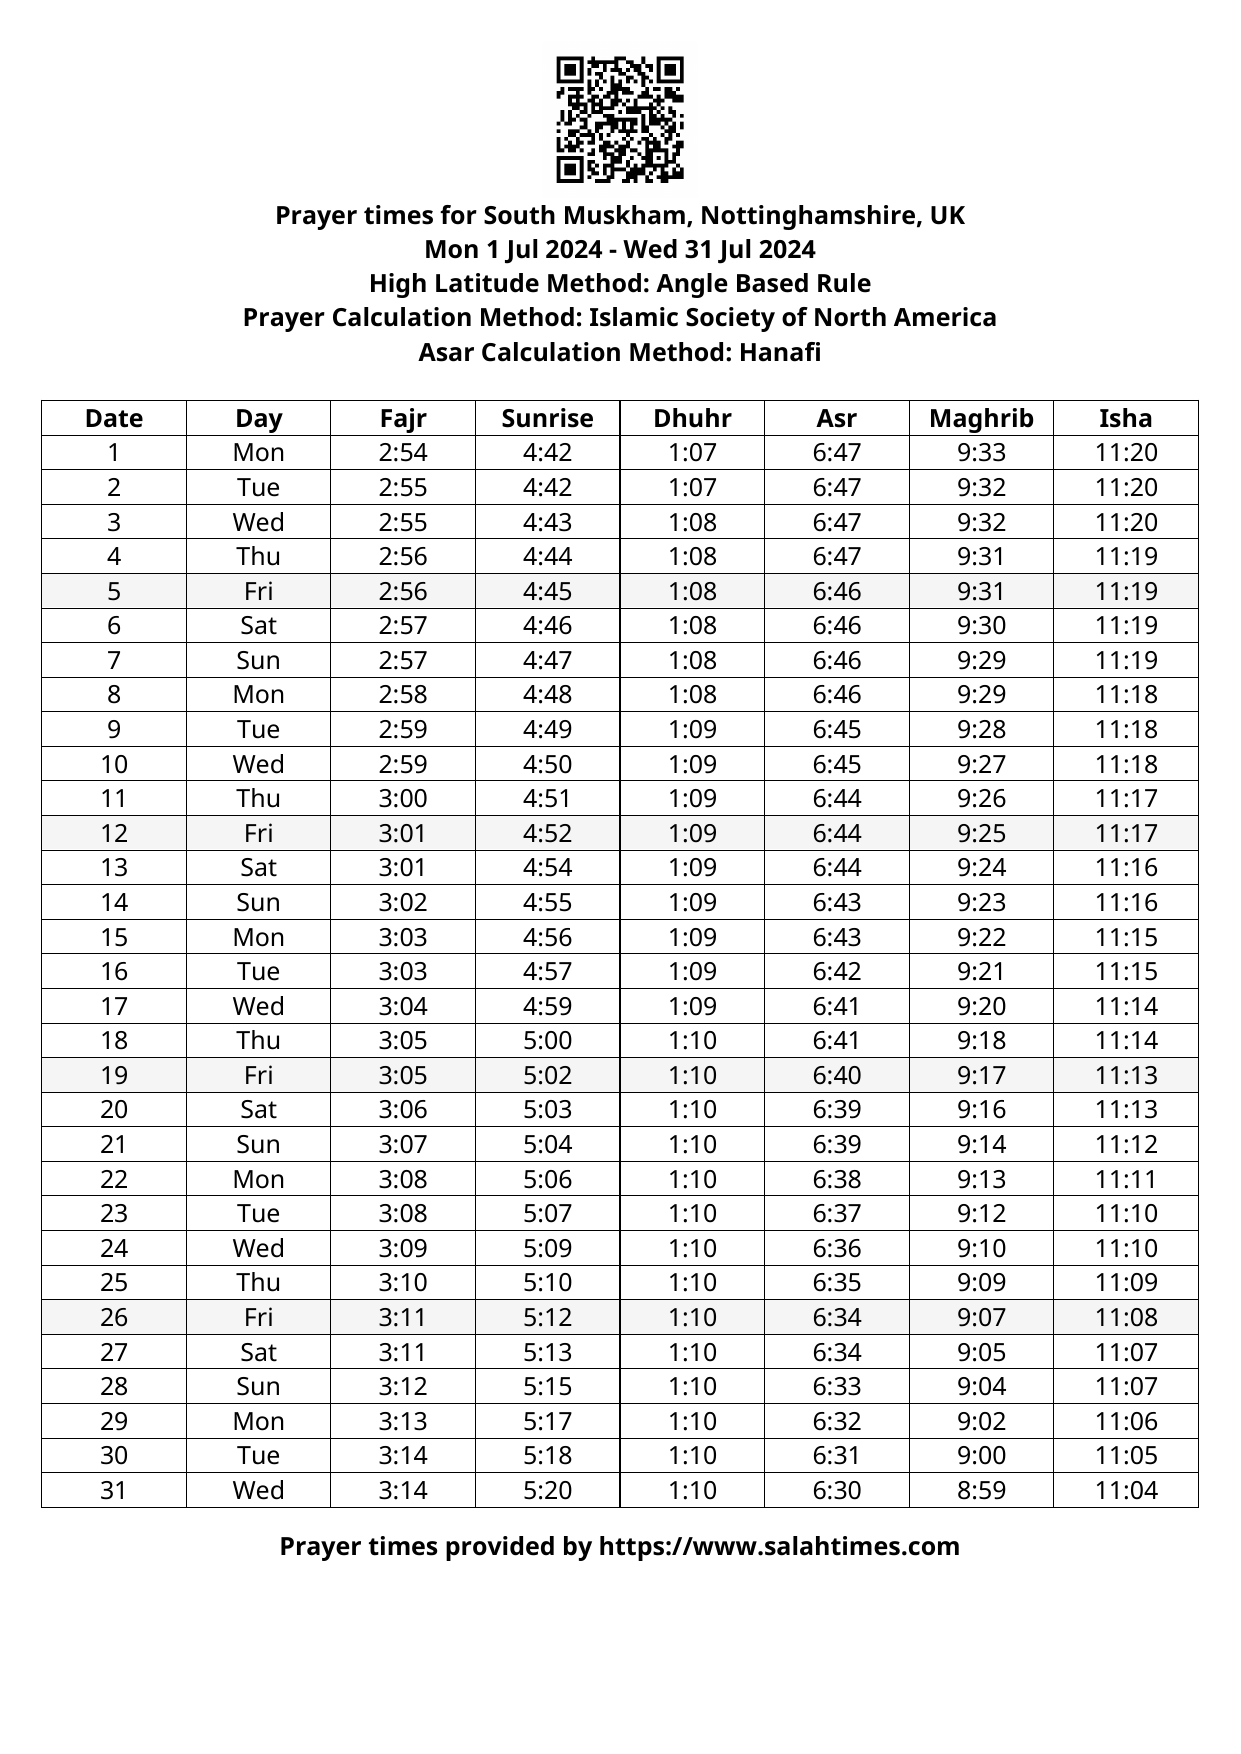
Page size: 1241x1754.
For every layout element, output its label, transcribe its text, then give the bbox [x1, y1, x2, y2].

table_cell 3:08 [331, 1196, 475, 1230]
table_cell 9:31 [910, 574, 1053, 607]
table_cell 25 [42, 1266, 186, 1299]
table_cell 6:41 [765, 989, 909, 1022]
table_cell 29 [42, 1404, 186, 1437]
table_cell Thu [187, 781, 330, 815]
picture [542, 41, 699, 198]
table_cell 11:17 [1054, 781, 1198, 815]
table_cell 1:10 [621, 1024, 764, 1057]
table_cell 11:18 [1054, 678, 1198, 711]
table_cell 23 [42, 1196, 186, 1230]
table_cell 26 [42, 1300, 186, 1334]
table_cell 11:10 [1054, 1231, 1198, 1264]
table_cell 1:10 [621, 1162, 764, 1195]
table_cell 1:09 [621, 712, 764, 746]
table_cell 22 [42, 1162, 186, 1195]
table_cell 11:20 [1054, 436, 1198, 469]
table_cell 14 [42, 885, 186, 919]
table_cell 1:07 [621, 470, 764, 504]
table_cell 6 [42, 609, 186, 642]
table_cell Mon [187, 436, 330, 469]
table_header Date [42, 401, 186, 434]
text High Latitude Method: Angle Based Rule [42, 266, 1198, 300]
table_cell 4:42 [476, 436, 619, 469]
table_cell 2:59 [331, 712, 475, 746]
table_cell 9:13 [910, 1162, 1053, 1195]
table_cell 11:16 [1054, 851, 1198, 884]
table_cell 6:46 [765, 643, 909, 677]
table_cell 1:08 [621, 505, 764, 538]
table_header Asr [765, 401, 909, 434]
table_cell 6:46 [765, 574, 909, 607]
table_cell 20 [42, 1093, 186, 1126]
table_cell 1:10 [621, 1231, 764, 1264]
table_cell 11:15 [1054, 954, 1198, 988]
table_cell 9:29 [910, 678, 1053, 711]
table_cell 3:02 [331, 885, 475, 919]
table_cell 1 [42, 436, 186, 469]
table_cell Sun [187, 885, 330, 919]
table_cell Wed [187, 505, 330, 538]
table_cell 3:14 [331, 1439, 475, 1472]
table_cell 1:09 [621, 781, 764, 815]
table_cell 2:59 [331, 747, 475, 780]
table_cell 4:51 [476, 781, 619, 815]
table_cell 1:10 [621, 1300, 764, 1334]
table_cell 9:33 [910, 436, 1053, 469]
table_cell 11:19 [1054, 539, 1198, 573]
text Prayer times provided by https://www.salahtimes.com [42, 1528, 1198, 1563]
table_cell 1:09 [621, 954, 764, 988]
table_cell 6:44 [765, 851, 909, 884]
table_header Fajr [331, 401, 475, 434]
table_cell 9:32 [910, 470, 1053, 504]
table_cell 11:12 [1054, 1127, 1198, 1161]
table_cell 3:12 [331, 1369, 475, 1403]
table_cell 4:56 [476, 920, 619, 953]
table_header Maghrib [910, 401, 1053, 434]
table_cell 5 [42, 574, 186, 607]
table_cell 11:09 [1054, 1266, 1198, 1299]
table_cell 6:34 [765, 1300, 909, 1334]
table_cell Tue [187, 1196, 330, 1230]
table_cell Mon [187, 1404, 330, 1437]
table_cell 1:10 [621, 1196, 764, 1230]
table_cell Mon [187, 678, 330, 711]
table_cell 1:09 [621, 816, 764, 849]
table_cell Sat [187, 851, 330, 884]
table_cell 12 [42, 816, 186, 849]
table_cell 9:30 [910, 609, 1053, 642]
table_cell 6:42 [765, 954, 909, 988]
table_cell 19 [42, 1058, 186, 1092]
table_cell 9:29 [910, 643, 1053, 677]
table_cell 2:55 [331, 470, 475, 504]
table_cell 11:07 [1054, 1369, 1198, 1403]
table_cell 6:45 [765, 747, 909, 780]
table_cell 9:12 [910, 1196, 1053, 1230]
table_cell 1:08 [621, 643, 764, 677]
table_cell 9:02 [910, 1404, 1053, 1437]
table_cell 4:42 [476, 470, 619, 504]
table_cell 2:56 [331, 539, 475, 573]
table_cell 5:12 [476, 1300, 619, 1334]
table_cell 1:10 [621, 1058, 764, 1092]
table_cell 4 [42, 539, 186, 573]
table_cell 9:22 [910, 920, 1053, 953]
table_cell 3:08 [331, 1162, 475, 1195]
table_header Day [187, 401, 330, 434]
text Mon 1 Jul 2024 - Wed 31 Jul 2024 [42, 232, 1198, 266]
table_cell 6:37 [765, 1196, 909, 1230]
table_cell Mon [187, 1162, 330, 1195]
table_cell 11:07 [1054, 1335, 1198, 1368]
table_cell 11:08 [1054, 1300, 1198, 1334]
table_cell 11 [42, 781, 186, 815]
table_cell 1:08 [621, 574, 764, 607]
table_cell 4:49 [476, 712, 619, 746]
table_cell 4:50 [476, 747, 619, 780]
table_cell 4:54 [476, 851, 619, 884]
table_cell 1:10 [621, 1439, 764, 1472]
table_cell 5:04 [476, 1127, 619, 1161]
table_cell 6:43 [765, 920, 909, 953]
table_cell Sun [187, 1127, 330, 1161]
table_cell 6:47 [765, 436, 909, 469]
table_cell 2:58 [331, 678, 475, 711]
table_cell 3:07 [331, 1127, 475, 1161]
table_cell 11:17 [1054, 816, 1198, 849]
table_cell 8:59 [910, 1473, 1053, 1507]
table_cell 5:02 [476, 1058, 619, 1092]
table_cell 9:17 [910, 1058, 1053, 1092]
table_cell Thu [187, 539, 330, 573]
table_cell Sun [187, 643, 330, 677]
table_cell 1:07 [621, 436, 764, 469]
table_cell 8 [42, 678, 186, 711]
table_cell Sat [187, 1335, 330, 1368]
table_cell 27 [42, 1335, 186, 1368]
table_cell 6:47 [765, 505, 909, 538]
table_header Sunrise [476, 401, 619, 434]
table_cell Tue [187, 954, 330, 988]
table_cell 6:44 [765, 816, 909, 849]
table_cell 10 [42, 747, 186, 780]
table_cell 4:52 [476, 816, 619, 849]
table_cell 4:45 [476, 574, 619, 607]
table_cell 30 [42, 1439, 186, 1472]
table_cell 11:18 [1054, 747, 1198, 780]
table_cell 28 [42, 1369, 186, 1403]
table_cell 3:03 [331, 920, 475, 953]
table_cell 2 [42, 470, 186, 504]
table_cell 6:45 [765, 712, 909, 746]
table_cell Thu [187, 1024, 330, 1057]
table_cell Tue [187, 470, 330, 504]
table_cell 4:55 [476, 885, 619, 919]
table_cell 6:43 [765, 885, 909, 919]
table_cell 1:10 [621, 1093, 764, 1126]
table_cell 11:14 [1054, 1024, 1198, 1057]
table_cell 9:16 [910, 1093, 1053, 1126]
table_cell 4:47 [476, 643, 619, 677]
table_cell 9:00 [910, 1439, 1053, 1472]
table_cell 1:08 [621, 609, 764, 642]
table_header Dhuhr [621, 401, 764, 434]
table_cell 9:20 [910, 989, 1053, 1022]
table_cell Wed [187, 747, 330, 780]
table_cell 5:13 [476, 1335, 619, 1368]
table_cell 21 [42, 1127, 186, 1161]
table_cell 4:46 [476, 609, 619, 642]
table_cell 1:09 [621, 989, 764, 1022]
table_cell 16 [42, 954, 186, 988]
table_cell 1:10 [621, 1473, 764, 1507]
table_cell Fri [187, 1058, 330, 1092]
table_cell Tue [187, 712, 330, 746]
table_cell Wed [187, 989, 330, 1022]
table_cell 3:01 [331, 816, 475, 849]
table_cell 6:47 [765, 470, 909, 504]
table_cell 3:14 [331, 1473, 475, 1507]
table_cell 6:30 [765, 1473, 909, 1507]
table_cell 9:10 [910, 1231, 1053, 1264]
table_cell 9:28 [910, 712, 1053, 746]
table_cell 5:20 [476, 1473, 619, 1507]
table_cell 6:40 [765, 1058, 909, 1092]
table_cell 1:09 [621, 885, 764, 919]
table_cell 11:16 [1054, 885, 1198, 919]
table_cell 2:55 [331, 505, 475, 538]
table_cell 9:14 [910, 1127, 1053, 1161]
table_cell 9:21 [910, 954, 1053, 988]
table_cell 9:25 [910, 816, 1053, 849]
table_cell 11:10 [1054, 1196, 1198, 1230]
table_cell 1:09 [621, 851, 764, 884]
table_cell 3:11 [331, 1335, 475, 1368]
table_cell 9:07 [910, 1300, 1053, 1334]
table_cell 9:18 [910, 1024, 1053, 1057]
table_cell 24 [42, 1231, 186, 1264]
table_cell 2:57 [331, 643, 475, 677]
table_cell 9:26 [910, 781, 1053, 815]
table_cell 3:06 [331, 1093, 475, 1126]
table_cell 11:18 [1054, 712, 1198, 746]
table_cell 11:15 [1054, 920, 1198, 953]
table_cell 1:08 [621, 539, 764, 573]
table_cell 13 [42, 851, 186, 884]
table_cell 2:54 [331, 436, 475, 469]
table_cell 1:10 [621, 1335, 764, 1368]
table_cell 1:09 [621, 747, 764, 780]
table_cell Sat [187, 609, 330, 642]
table_cell 3:00 [331, 781, 475, 815]
table_cell Wed [187, 1473, 330, 1507]
table_cell 9:27 [910, 747, 1053, 780]
table_cell 11:14 [1054, 989, 1198, 1022]
table_cell 2:57 [331, 609, 475, 642]
table_cell 11:05 [1054, 1439, 1198, 1472]
table_cell 9:31 [910, 539, 1053, 573]
table_cell 5:09 [476, 1231, 619, 1264]
table_cell 1:08 [621, 678, 764, 711]
table_cell 1:10 [621, 1369, 764, 1403]
table_cell 4:59 [476, 989, 619, 1022]
text Asar Calculation Method: Hanafi [42, 334, 1198, 368]
table_cell 4:43 [476, 505, 619, 538]
text Prayer times for South Muskham, Nottinghamshire, UK [42, 198, 1198, 232]
table_cell 9:24 [910, 851, 1053, 884]
table_cell 9 [42, 712, 186, 746]
table_cell 6:47 [765, 539, 909, 573]
table_cell 3:01 [331, 851, 475, 884]
table_cell 5:03 [476, 1093, 619, 1126]
table_cell 5:15 [476, 1369, 619, 1403]
table_cell 9:32 [910, 505, 1053, 538]
table_cell 4:48 [476, 678, 619, 711]
table_cell 5:10 [476, 1266, 619, 1299]
table_cell 1:10 [621, 1127, 764, 1161]
table_cell 11:19 [1054, 574, 1198, 607]
table_cell 7 [42, 643, 186, 677]
table_cell 6:34 [765, 1335, 909, 1368]
table_cell 2:56 [331, 574, 475, 607]
table_cell 6:44 [765, 781, 909, 815]
table_cell 6:36 [765, 1231, 909, 1264]
table_cell 3:10 [331, 1266, 475, 1299]
table_cell 11:06 [1054, 1404, 1198, 1437]
table_cell Wed [187, 1231, 330, 1264]
table_cell 9:23 [910, 885, 1053, 919]
table_cell 4:44 [476, 539, 619, 573]
table_cell 6:41 [765, 1024, 909, 1057]
table_cell 3:03 [331, 954, 475, 988]
table_cell 3:05 [331, 1058, 475, 1092]
table_cell 6:39 [765, 1127, 909, 1161]
table_cell 11:19 [1054, 609, 1198, 642]
table_cell 18 [42, 1024, 186, 1057]
table_cell 17 [42, 989, 186, 1022]
table_cell 3:04 [331, 989, 475, 1022]
table_cell 6:46 [765, 609, 909, 642]
table_cell 9:05 [910, 1335, 1053, 1368]
table_cell 6:46 [765, 678, 909, 711]
table_cell 11:19 [1054, 643, 1198, 677]
table_cell 4:57 [476, 954, 619, 988]
table_cell 11:20 [1054, 470, 1198, 504]
table_cell 1:10 [621, 1266, 764, 1299]
table_cell Fri [187, 574, 330, 607]
table_cell 1:09 [621, 920, 764, 953]
table_cell Fri [187, 1300, 330, 1334]
table_cell 6:31 [765, 1439, 909, 1472]
table_cell 6:38 [765, 1162, 909, 1195]
table_cell 5:17 [476, 1404, 619, 1437]
table_cell 3:05 [331, 1024, 475, 1057]
table_cell Tue [187, 1439, 330, 1472]
table_cell 6:35 [765, 1266, 909, 1299]
table_cell Thu [187, 1266, 330, 1299]
table_cell 3:11 [331, 1300, 475, 1334]
table_cell Mon [187, 920, 330, 953]
table_cell 31 [42, 1473, 186, 1507]
table_cell 1:10 [621, 1404, 764, 1437]
table_cell Fri [187, 816, 330, 849]
table_header Isha [1054, 401, 1198, 434]
table_cell 11:11 [1054, 1162, 1198, 1195]
table_cell 9:09 [910, 1266, 1053, 1299]
table_cell 3 [42, 505, 186, 538]
table_cell 3:13 [331, 1404, 475, 1437]
table_cell Sat [187, 1093, 330, 1126]
table_cell 11:13 [1054, 1058, 1198, 1092]
table_cell 9:04 [910, 1369, 1053, 1403]
table_cell 15 [42, 920, 186, 953]
table_cell 5:06 [476, 1162, 619, 1195]
text Prayer Calculation Method: Islamic Society of North America [42, 300, 1198, 334]
table_cell 6:32 [765, 1404, 909, 1437]
table_cell 11:04 [1054, 1473, 1198, 1507]
table_cell Sun [187, 1369, 330, 1403]
table_cell 3:09 [331, 1231, 475, 1264]
table_cell 5:07 [476, 1196, 619, 1230]
table_cell 11:20 [1054, 505, 1198, 538]
table_cell 5:00 [476, 1024, 619, 1057]
table_cell 6:33 [765, 1369, 909, 1403]
table_cell 5:18 [476, 1439, 619, 1472]
table_cell 6:39 [765, 1093, 909, 1126]
table_cell 11:13 [1054, 1093, 1198, 1126]
